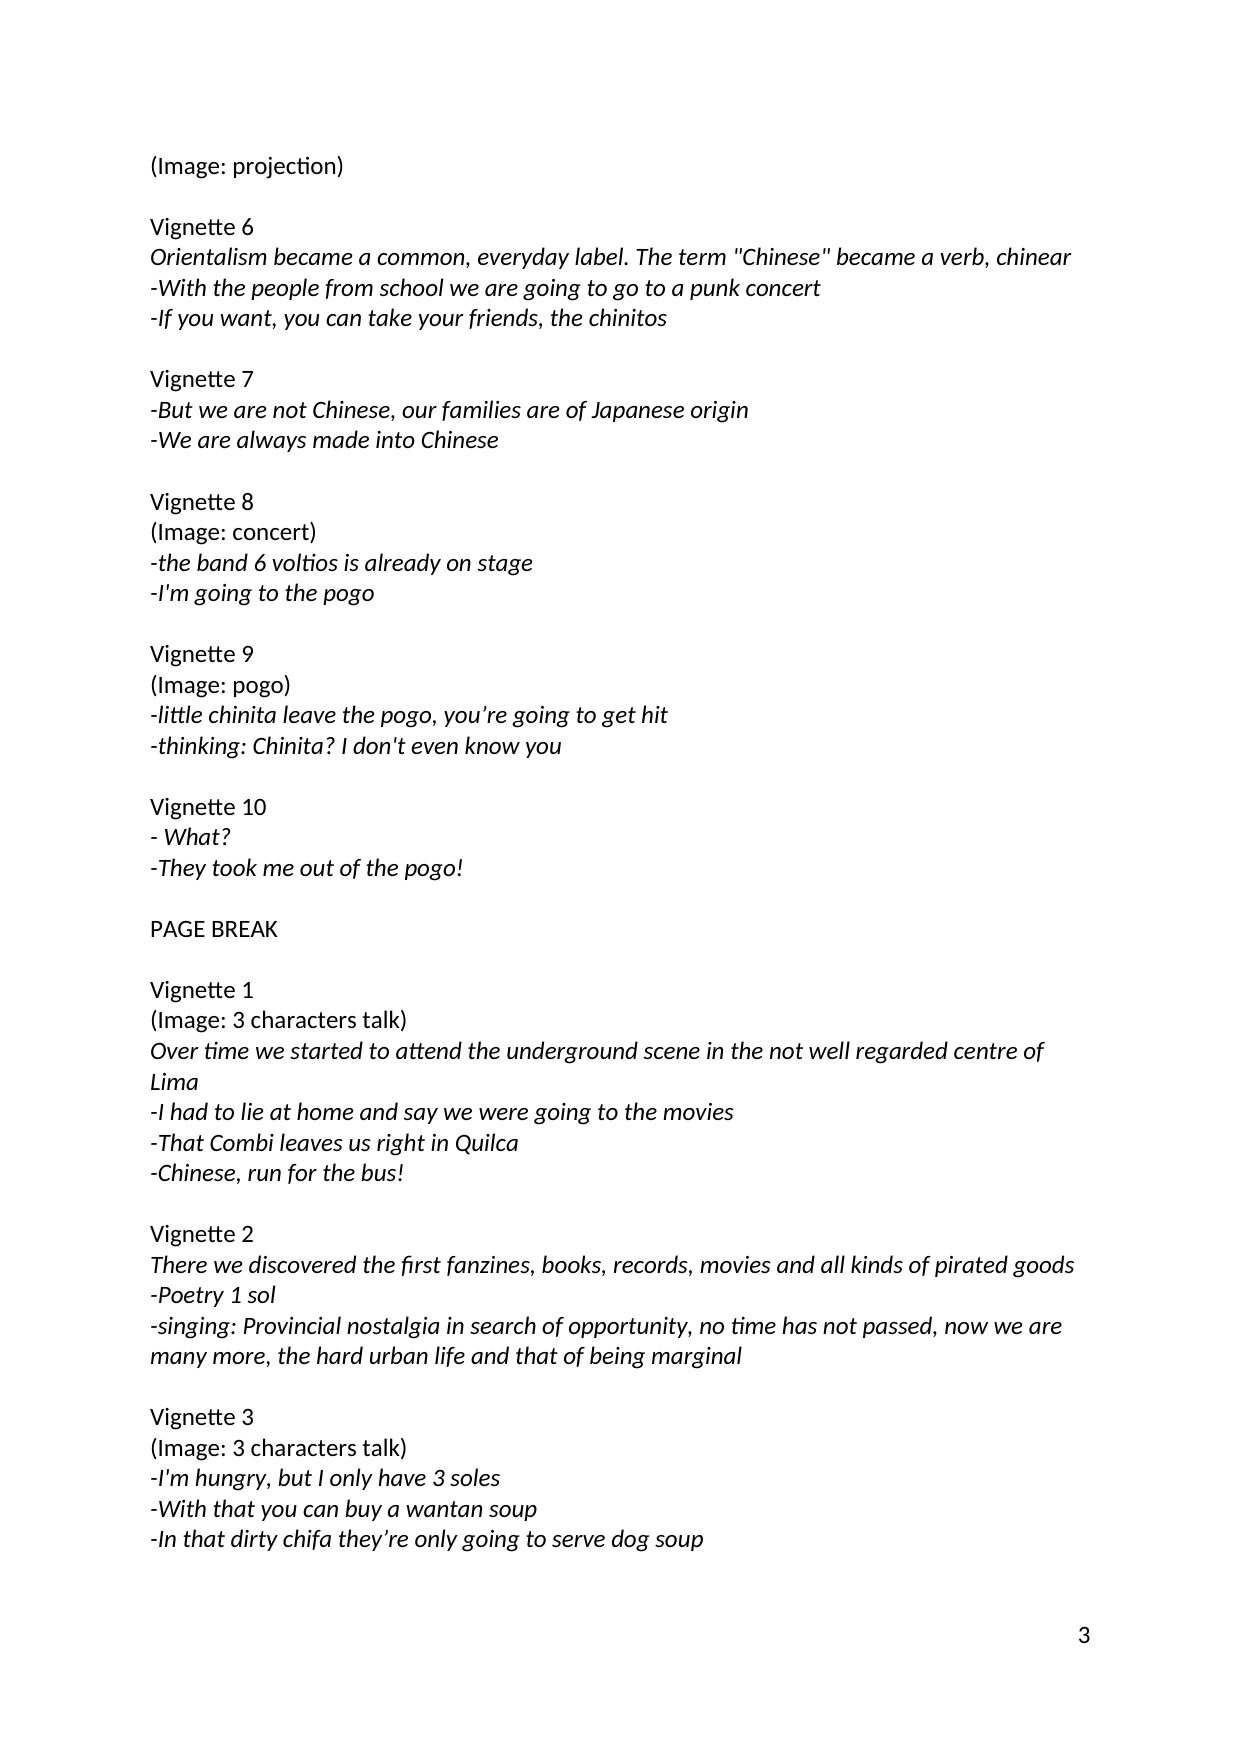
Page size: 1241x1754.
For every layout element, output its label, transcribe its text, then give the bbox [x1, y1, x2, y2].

text -But we are not Chinese, our families are of Japanese origin [150, 394, 1090, 425]
text (Image: 3 characters talk) [150, 1004, 1090, 1035]
text -We are always made into Chinese [150, 425, 1090, 455]
text -I'm hungry, but I only have 3 soles [150, 1462, 1090, 1493]
text Vignette 9 [150, 638, 1090, 669]
text -They took me out of the pogo! [150, 852, 1090, 882]
text Vignette 1 [150, 974, 1090, 1004]
text Vignette 10 [150, 791, 1090, 821]
text - What? [150, 821, 1090, 852]
text -I'm going to the pogo [150, 577, 1090, 608]
text -singing: Provincial nostalgia in search of opportunity, no time has not passed, now we are many more, the hard urban life and that of being marginal [150, 1310, 1090, 1371]
text Over time we started to attend the underground scene in the not well regarded centre of Lima [150, 1035, 1090, 1096]
text -Poetry 1 sol [150, 1279, 1090, 1310]
text PAGE BREAK [150, 913, 1090, 943]
text -If you want, you can take your friends, the chinitos [150, 303, 1090, 333]
text -That Combi leaves us right in Quilca [150, 1127, 1090, 1157]
text -little chinita leave the pogo, you’re going to get hit [150, 699, 1090, 730]
text Orientalism became a common, everyday label. The term "Chinese" became a verb, chinear [150, 242, 1090, 272]
text (Image: concert) [150, 516, 1090, 547]
text -the band 6 voltios is already on stage [150, 547, 1090, 577]
text Vignette 8 [150, 486, 1090, 516]
text -I had to lie at home and say we were going to the movies [150, 1096, 1090, 1127]
text -Chinese, run for the bus! [150, 1157, 1090, 1188]
text (Image: 3 characters talk) [150, 1432, 1090, 1462]
text Vignette 7 [150, 364, 1090, 394]
text -thinking: Chinita? I don't even know you [150, 730, 1090, 760]
text (Image: projection) [150, 150, 1090, 181]
text -With the people from school we are going to go to a punk concert [150, 272, 1090, 303]
text Vignette 2 [150, 1218, 1090, 1249]
text There we discovered the first fanzines, books, records, movies and all kinds of pirated goods [150, 1249, 1090, 1279]
text (Image: pogo) [150, 669, 1090, 699]
text Vignette 6 [150, 211, 1090, 242]
text -In that dirty chifa they’re only going to serve dog soup [150, 1523, 1090, 1554]
text -With that you can buy a wantan soup [150, 1493, 1090, 1523]
text Vignette 3 [150, 1401, 1090, 1432]
